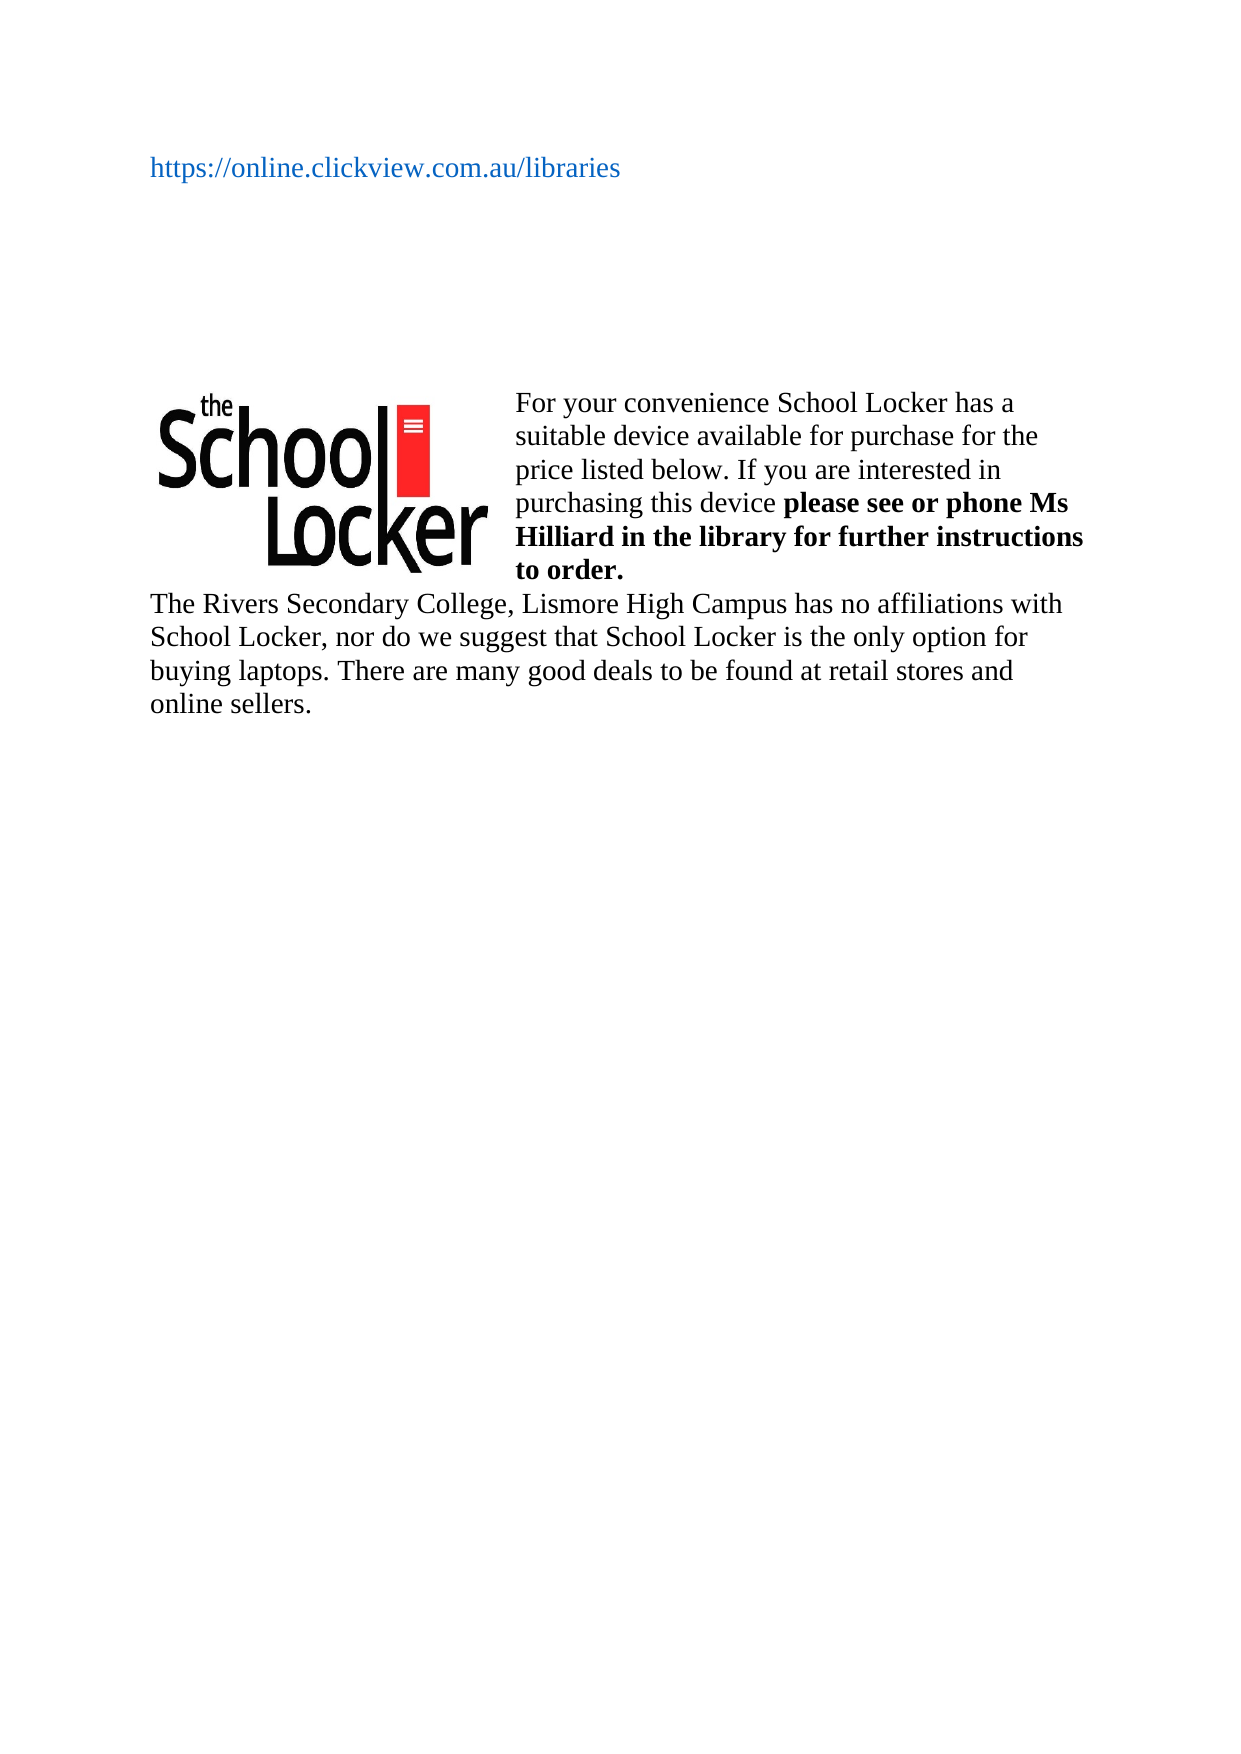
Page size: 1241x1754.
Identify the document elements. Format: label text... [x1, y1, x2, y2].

picture [150, 385, 497, 579]
text For your convenience School Locker has a suitable device available for purchase for the price listed below. If you are interested in purchasing this device please see or phone Ms [497, 385, 1090, 519]
text The Rivers Secondary College, Lismore High Campus has no affiliations with School Locker, nor do we suggest that School Locker is the only option for buying laptops. There are many good deals to be found at retail stores and online sellers. [150, 586, 1090, 720]
text Hilliard in the library for further instructions to order. [150, 519, 1090, 586]
text https://online.clickview.com.au/libraries [150, 150, 1090, 183]
